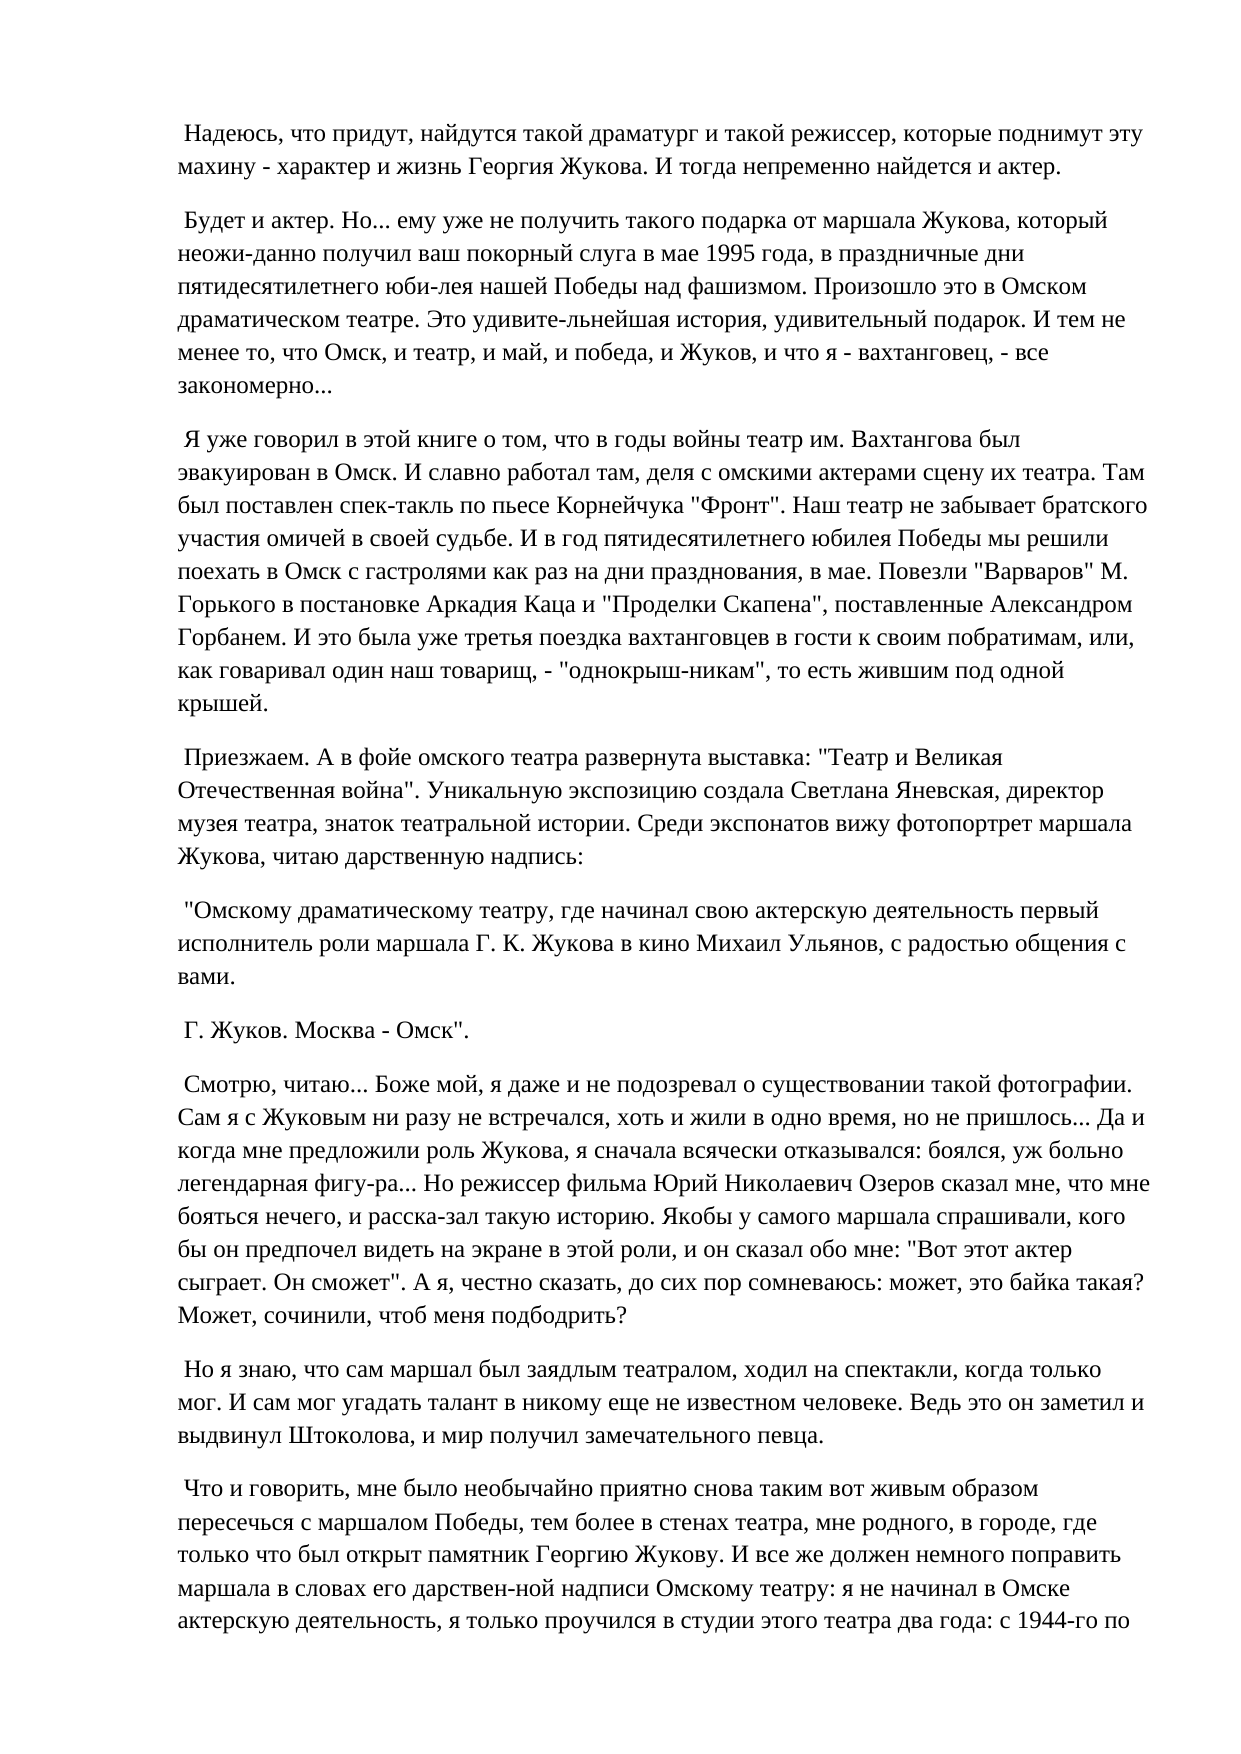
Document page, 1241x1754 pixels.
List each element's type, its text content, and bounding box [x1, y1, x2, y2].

text Будет и актер. Но... ему уже не получить такого подарка от маршала Жукова, который неожи-данно получил ваш покорный слуга в мае 1995 года, в праздничные дни пятидесятилетнего юби-лея нашей Победы над фашизмом. Произошло это в Омском драматическом театре. Это удивите-льнейшая история, удивительный подарок. И тем не менее то, что Омск, и театр, и май, и победа, и Жуков, и что я - вахтанговец, - все закономерно... [177, 205, 1152, 399]
text Приезжаем. А в фойе омского театра развернута выставка: "Театр и Великая Отечественная война". Уникальную экспозицию создала Светлана Яневская, директор музея театра, знаток театральной истории. Среди экспонатов вижу фотопортрет маршала Жукова, читаю дарственную надпись: [177, 742, 1152, 870]
text Смотрю, читаю... Боже мой, я даже и не подозревал о существовании такой фотографии. Сам я с Жуковым ни разу не встречался, хоть и жили в одно время, но не пришлось... Да и когда мне предложили роль Жукова, я сначала всячески отказывался: боялся, уж больно легендарная фигу-ра... Но режиссер фильма Юрий Николаевич Озеров сказал мне, что мне бояться нечего, и расска-зал такую историю. Якобы у самого маршала спрашивали, кого бы он предпочел видеть на экране в этой роли, и он сказал обо мне: "Вот этот актер сыграет. Он сможет". А я, честно сказать, до сих пор сомневаюсь: может, это байка такая? Может, сочинили, чтоб меня подбодрить? [177, 1069, 1152, 1328]
text Надеюсь, что придут, найдутся такой драматург и такой режиссер, которые поднимут эту махину - характер и жизнь Георгия Жукова. И тогда непременно найдется и актер. [177, 118, 1152, 180]
text Я уже говорил в этой книге о том, что в годы войны театр им. Вахтангова был эвакуирован в Омск. И славно работал там, деля с омскими актерами сцену их театра. Там был поставлен спек-такль по пьесе Корнейчука "Фронт". Наш театр не забывает братского участия омичей в своей судьбе. И в год пятидесятилетнего юбилея Победы мы решили поехать в Омск с гастролями как раз на дни празднования, в мае. Повезли "Варваров" М. Горького в постановке Аркадия Каца и "Проделки Скапена", поставленные Александром Горбанем. И это была уже третья поездка вахтанговцев в гости к своим побратимам, или, как говаривал один наш товарищ, - "однокрыш-никам", то есть жившим под одной крышей. [177, 424, 1152, 717]
text Но я знаю, что сам маршал был заядлым театралом, ходил на спектакли, когда только мог. И сам мог угадать талант в никому еще не известном человеке. Ведь это он заметил и выдвинул Штоколова, и мир получил замечательного певца. [177, 1354, 1152, 1448]
text Г. Жуков. Москва - Омск". [177, 1015, 1152, 1043]
text "Омскому драматическому театру, где начинал свою актерскую деятельность первый исполнитель роли маршала Г. К. Жукова в кино Михаил Ульянов, с радостью общения с вами. [177, 895, 1152, 990]
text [177, 1473, 1152, 1634]
